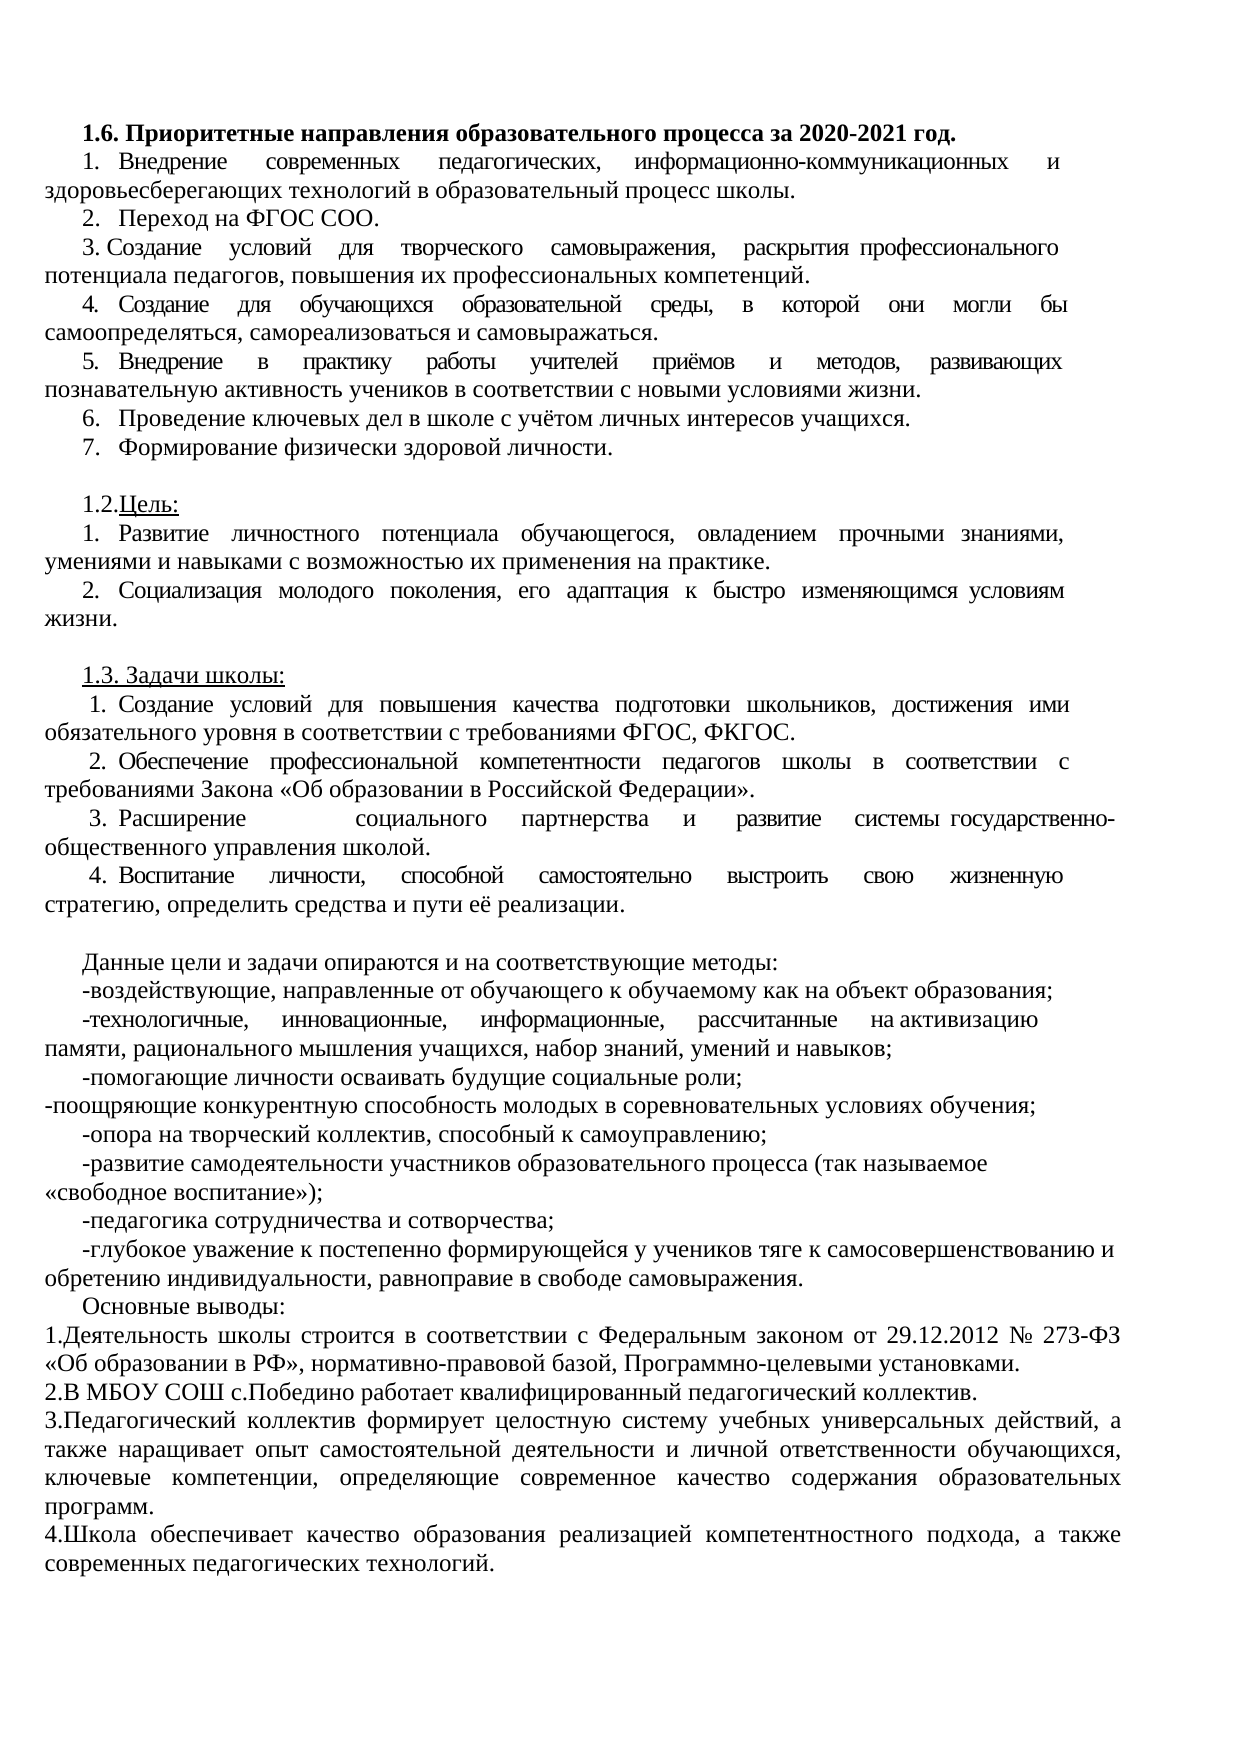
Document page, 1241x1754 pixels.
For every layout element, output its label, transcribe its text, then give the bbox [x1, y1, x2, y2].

list Внедрение в практику работы учителей приёмов и методов, развивающих познавательную активность учеников в соответствии с новыми условиями жизни. [44, 346, 1122, 403]
text Данные цели и задачи опираются и на соответствующие методы: [44, 947, 1122, 975]
list Развитие личностного потенциала обучающегося, овладением прочными знаниями, умениями и навыками с возможностью их применения на практике. [44, 518, 1122, 575]
text -педагогика сотрудничества и сотворчества; [44, 1205, 1122, 1234]
text -развитие самодеятельности участников образовательного процесса (так называемое «свободное воспитание»); [44, 1148, 1122, 1205]
text -помогающие личности осваивать будущие социальные роли; [44, 1062, 1122, 1090]
text -глубокое уважение к постепенно формирующейся у учеников тяге к самосовершенствованию и обретению индивидуальности, равноправие в свободе самовыражения. [44, 1234, 1122, 1292]
list Переход на ФГОС СОО. [44, 204, 1122, 232]
list 3.Педагогический коллектив формирует целостную систему учебных универсальных действий, а также наращивает опыт самостоятельной деятельности и личной ответственности обучающихся, ключевые компетенции, определяющие современное качество содержания образовательных программ. [44, 1406, 1122, 1520]
list Формирование физически здоровой личности. [44, 432, 1122, 461]
list Расширение социального партнерства и развитие системы государственно-общественного управления школой. [44, 803, 1122, 861]
text 1.2.Цель: [44, 489, 1122, 518]
text -технологичные, инновационные, информационные, рассчитанные на активизацию памяти, рационального мышления учащихся, набор знаний, умений и навыков; [44, 1004, 1122, 1062]
list Социализация молодого поколения, его адаптация к быстро изменяющимся условиям жизни. [44, 575, 1122, 632]
text 1.3. Задачи школы: [44, 661, 1122, 689]
text Основные выводы: [44, 1292, 1122, 1320]
list Создание для обучающихся образовательной среды, в которой они могли бы самоопределяться, самореализоваться и самовыражаться. [44, 289, 1122, 346]
list 2.В МБОУ СОШ с.Победино работает квалифицированный педагогический коллектив. [44, 1377, 1122, 1406]
text -поощряющие конкурентную способность молодых в соревновательных условиях обучения; [44, 1090, 1122, 1119]
text -опора на творческий коллектив, способный к самоуправлению; [44, 1119, 1122, 1148]
list Воспитание личности, способной самостоятельно выстроить свою жизненную стратегию, определить средства и пути её реализации. [44, 861, 1122, 918]
list Обеспечение профессиональной компетентности педагогов школы в соответствии с требованиями Закона «Об образовании в Российской Федерации». [44, 746, 1122, 803]
text -воздействующие, направленные от обучающего к обучаемому как на объект образования; [44, 975, 1122, 1004]
list Создание условий для повышения качества подготовки школьников, достижения ими обязательного уровня в соответствии с требованиями ФГОС, ФКГОС. [44, 689, 1122, 746]
text 1.6. Приоритетные направления образовательного процесса за 2020-2021 год. [44, 118, 1122, 147]
text 3. Создание условий для творческого самовыражения, раскрытия профессионального потенциала педагогов, повышения их профессиональных компетенций. [44, 232, 1122, 289]
list 1.Деятельность школы строится в соответствии с Федеральным законом от 29.12.2012 № 273-ФЗ «Об образовании в РФ», нормативно-правовой базой, Программно-целевыми установками. [44, 1320, 1122, 1377]
list 4.Школа обеспечивает качество образования реализацией компетентностного подхода, а также современных педагогических технологий. [44, 1520, 1122, 1577]
list Проведение ключевых дел в школе с учётом личных интересов учащихся. [44, 403, 1122, 432]
list Внедрение современных педагогических, информационно-коммуникационных и здоровьесберегающих технологий в образовательный процесс школы. [44, 147, 1122, 204]
